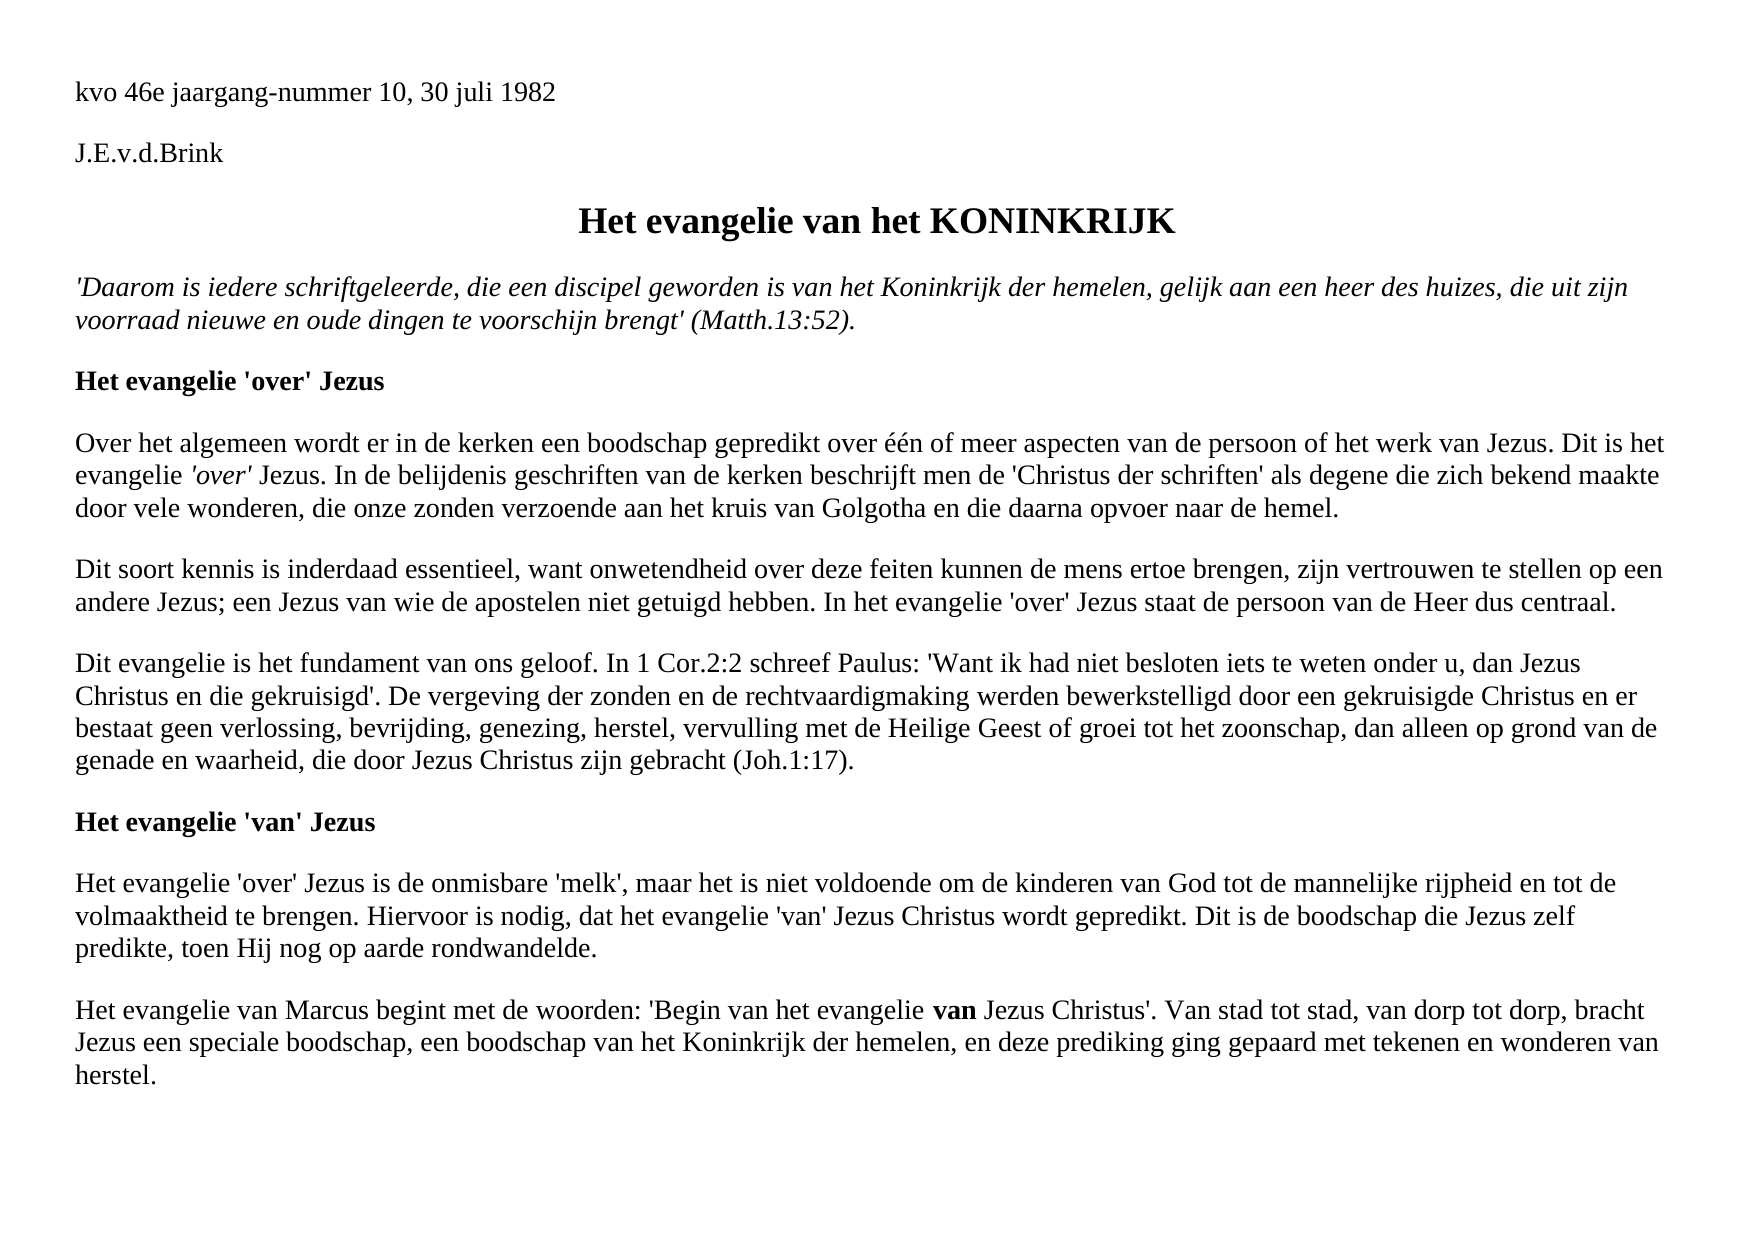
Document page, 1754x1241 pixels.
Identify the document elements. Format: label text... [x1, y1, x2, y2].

text J.E.v.d.Brink [75, 137, 1679, 169]
text Het evangelie 'van' Jezus [75, 805, 1679, 837]
text Het evangelie 'over' Jezus [75, 364, 1679, 397]
text Over het algemeen wordt er in de kerken een boodschap gepredikt over één of meer aspecten van de persoon of het werk van Jezus. Dit is het evangelie 'over' Jezus. In de belijdenis geschriften van de kerken beschrijft men de 'Christus der schriften' als degene die zich bekend maakte door vele wonderen, die onze zonden verzoende aan het kruis van Golgotha en die daarna opvoer naar de hemel. [75, 426, 1679, 523]
text Het evangelie van het KONINKRIJK [75, 198, 1679, 241]
text Dit soort kennis is inderdaad essentieel, want onwetendheid over deze feiten kunnen de mens ertoe brengen, zijn vertrouwen te stellen op een andere Jezus; een Jezus van wie de apostelen niet getuigd hebben. In het evangelie 'over' Jezus staat de persoon van de Heer dus centraal. [75, 552, 1679, 617]
text Dit evangelie is het fundament van ons geloof. In 1 Cor.2:2 schreef Paulus: 'Want ik had niet besloten iets te weten onder u, dan Jezus Christus en die gekruisigd'. De vergeving der zonden en de rechtvaardigmaking werden bewerkstelligd door een gekruisigde Christus en er bestaat geen verlossing, bevrijding, genezing, herstel, vervulling met de Heilige Geest of groei tot het zoonschap, dan alleen op grond van de genade en waarheid, die door Jezus Christus zijn gebracht (Joh.1:17). [75, 646, 1679, 776]
text kvo 46e jaargang-nummer 10, 30 juli 1982 [75, 75, 1679, 107]
text 'Daarom is iedere schriftgeleerde, die een discipel geworden is van het Koninkrijk der hemelen, gelijk aan een heer des huizes, die uit zijn voorraad nieuwe en oude dingen te voorschijn brengt' (Matth.13:52). [75, 270, 1679, 335]
text Het evangelie 'over' Jezus is de onmisbare 'melk', maar het is niet voldoende om de kinderen van God tot de mannelijke rijpheid en tot de volmaaktheid te brengen. Hiervoor is nodig, dat het evangelie 'van' Jezus Christus wordt gepredikt. Dit is de boodschap die Jezus zelf predikte, toen Hij nog op aarde rondwandelde. [75, 867, 1679, 964]
text Het evangelie van Marcus begint met de woorden: 'Begin van het evangelie van Jezus Christus'. Van stad tot stad, van dorp tot dorp, bracht Jezus een speciale boodschap, een boodschap van het Koninkrijk der hemelen, en deze prediking ging gepaard met tekenen en wonderen van herstel. [75, 993, 1679, 1090]
